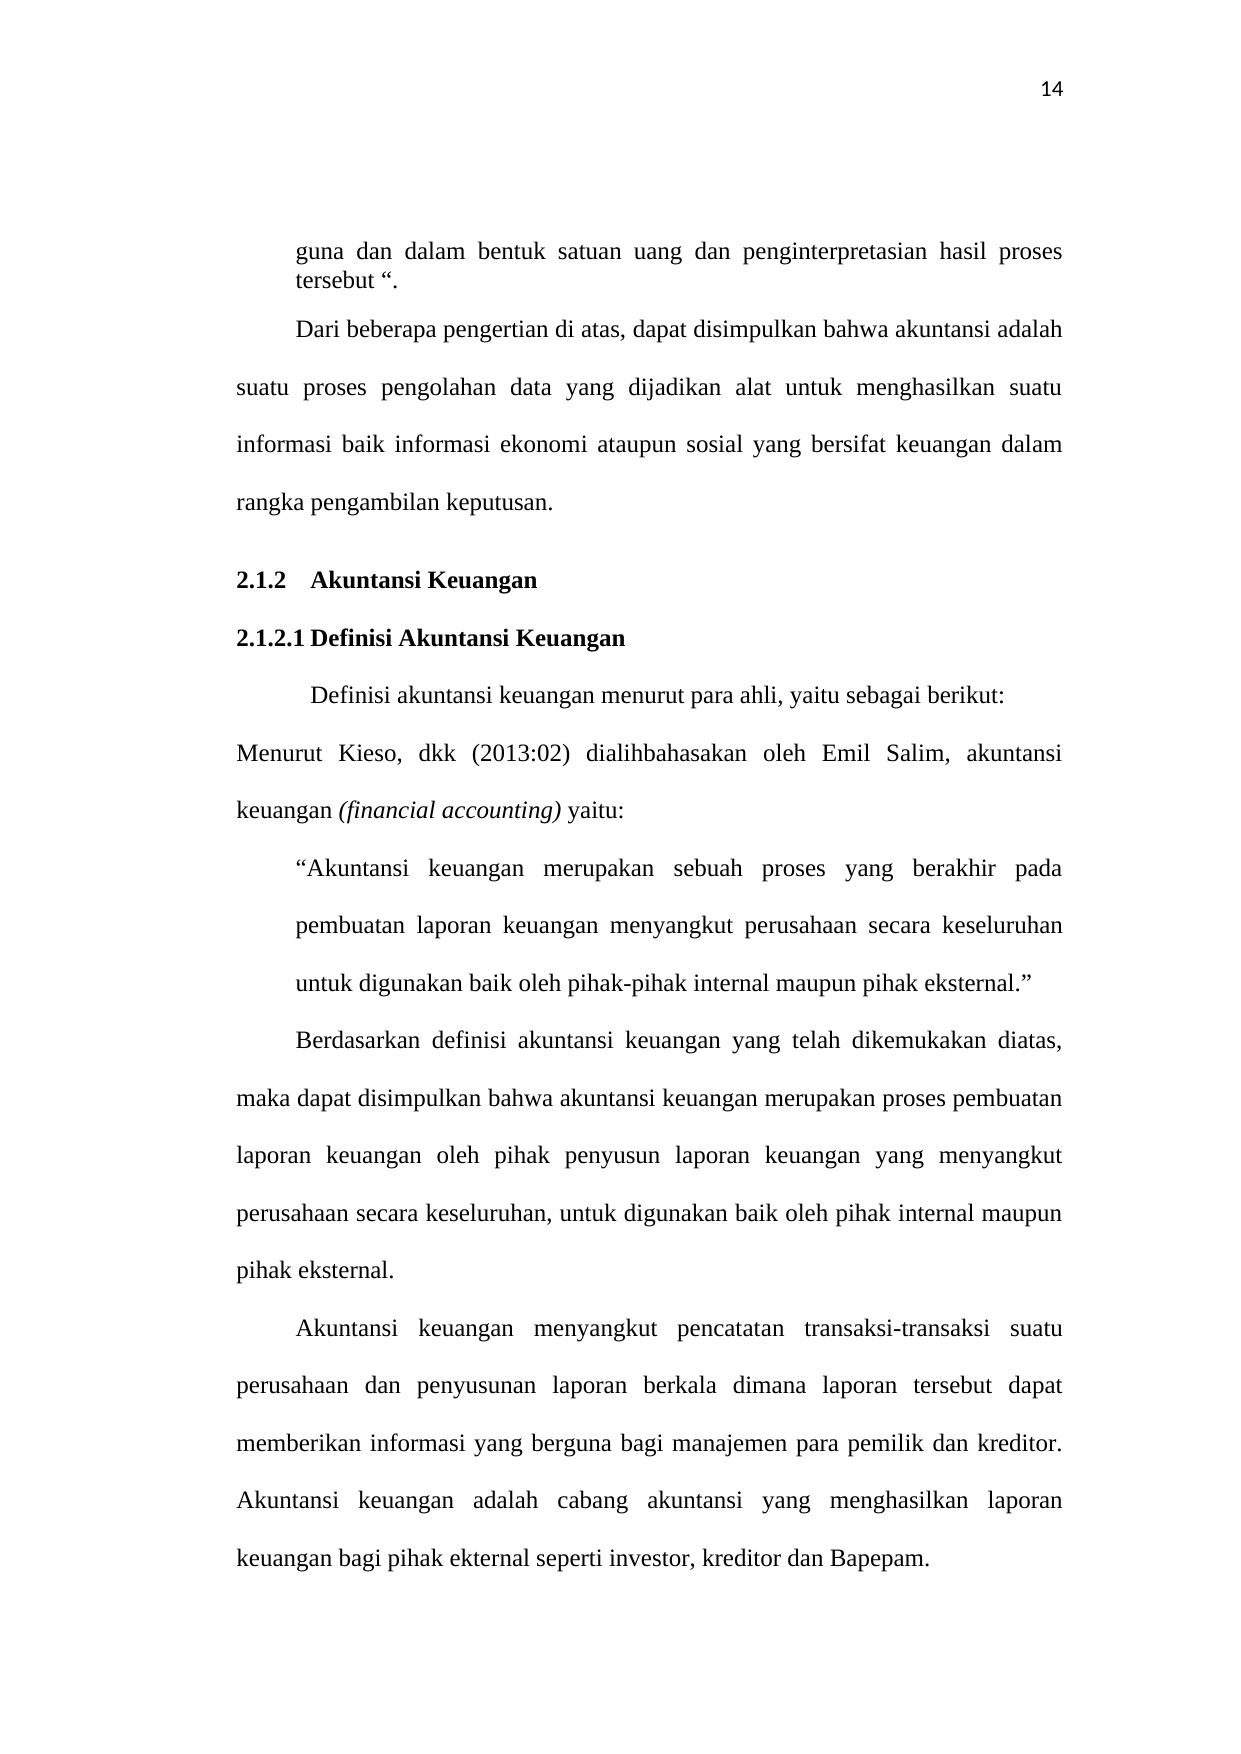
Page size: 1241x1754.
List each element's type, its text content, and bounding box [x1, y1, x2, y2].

list Definisi Akuntansi Keuangan [236, 623, 1063, 652]
text Dari beberapa pengertian di atas, dapat disimpulkan bahwa akuntansi adalah suatu proses pengolahan data yang dijadikan alat untuk menghasilkan suatu informasi baik informasi ekonomi ataupun sosial yang bersifat keuangan dalam rangka pengambilan keputusan. [236, 314, 1063, 516]
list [295, 236, 1063, 294]
list Akuntansi Keuangan [236, 565, 1063, 594]
list “Akuntansi keuangan merupakan sebuah proses yang berakhir pada pembuatan laporan keuangan menyangkut perusahaan secara keseluruhan untuk digunakan baik oleh pihak-pihak internal maupun pihak eksternal.” [295, 853, 1063, 997]
list Definisi akuntansi keuangan menurut para ahli, yaitu sebagai berikut: [310, 680, 1063, 709]
list Menurut Kieso, dkk (2013:02) dialihbahasakan oleh Emil Salim, akuntansi keuangan (financial accounting) yaitu: [236, 738, 1063, 824]
list Berdasarkan definisi akuntansi keuangan yang telah dikemukakan diatas, maka dapat disimpulkan bahwa akuntansi keuangan merupakan proses pembuatan laporan keuangan oleh pihak penyusun laporan keuangan yang menyangkut perusahaan secara keseluruhan, untuk digunakan baik oleh pihak internal maupun pihak eksternal. [236, 1025, 1063, 1284]
list Akuntansi keuangan menyangkut pencatatan transaksi-transaksi suatu perusahaan dan penyusunan laporan berkala dimana laporan tersebut dapat memberikan informasi yang berguna bagi manajemen para pemilik dan kreditor. Akuntansi keuangan adalah cabang akuntansi yang menghasilkan laporan keuangan bagi pihak ekternal seperti investor, kreditor dan Bapepam. [236, 1313, 1063, 1572]
